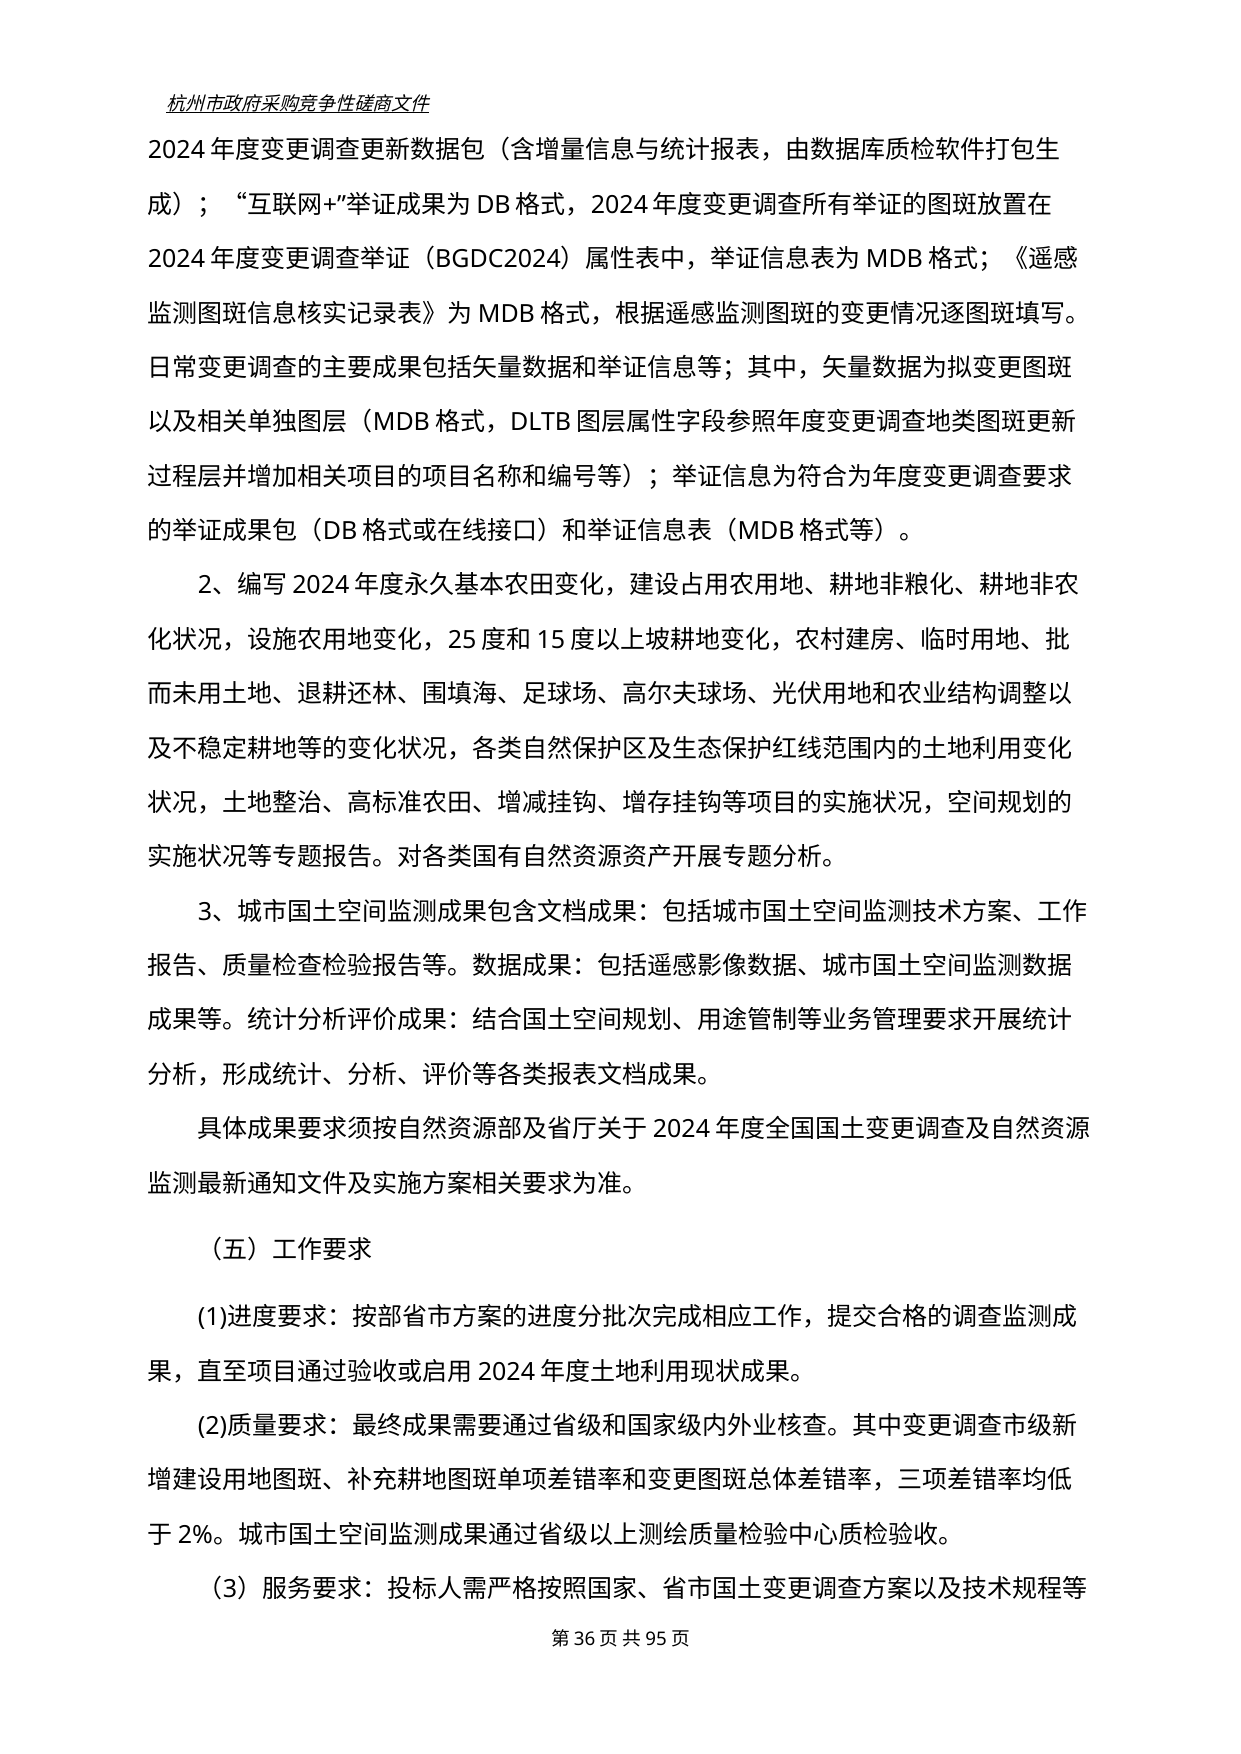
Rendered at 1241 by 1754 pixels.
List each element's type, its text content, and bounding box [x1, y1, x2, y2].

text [148, 1569, 1092, 1605]
list 编写2024年度永久基本农田变化，建设占用农用地、耕地非粮化、耕地非农化状况，设施农用地变化，25度和15度以上坡耕地变化，农村建房、临时用地、批而未用土地、退耕还林、围填海、足球场、高尔夫球场、光伏用地和农业结构调整以及不稳定耕地等的变化状况，各类自然保护区及生态保护红线范围内的土地利用变化状况，土地整治、高标准农田、增减挂钩、增存挂钩等项目的实施状况，空间规划的实施状况等专题报告。对各类国有自然资源资产开展专题分析。 [148, 565, 1092, 873]
text 具体成果要求须按自然资源部及省厅关于2024年度全国国土变更调查及自然资源监测最新通知文件及实施方案相关要求为准。 [148, 1109, 1092, 1199]
text (2)质量要求：最终成果需要通过省级和国家级内外业核查。其中变更调查市级新增建设用地图斑、补充耕地图斑单项差错率和变更图斑总体差错率，三项差错率均低于2%。城市国土空间监测成果通过省级以上测绘质量检验中心质检验收。 [148, 1406, 1092, 1551]
text （五）工作要求 [148, 1230, 1092, 1266]
list 3、城市国土空间监测成果包含文档成果：包括城市国土空间监测技术方案、工作报告、质量检查检验报告等。数据成果：包括遥感影像数据、城市国土空间监测数据成果等。统计分析评价成果：结合国土空间规划、用途管制等业务管理要求开展统计分析，形成统计、分析、评价等各类报表文档成果。 [148, 891, 1092, 1091]
text (1)进度要求：按部省市方案的进度分批次完成相应工作，提交合格的调查监测成果，直至项目通过验收或启用2024年度土地利用现状成果。 [148, 1297, 1092, 1387]
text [148, 130, 1092, 547]
